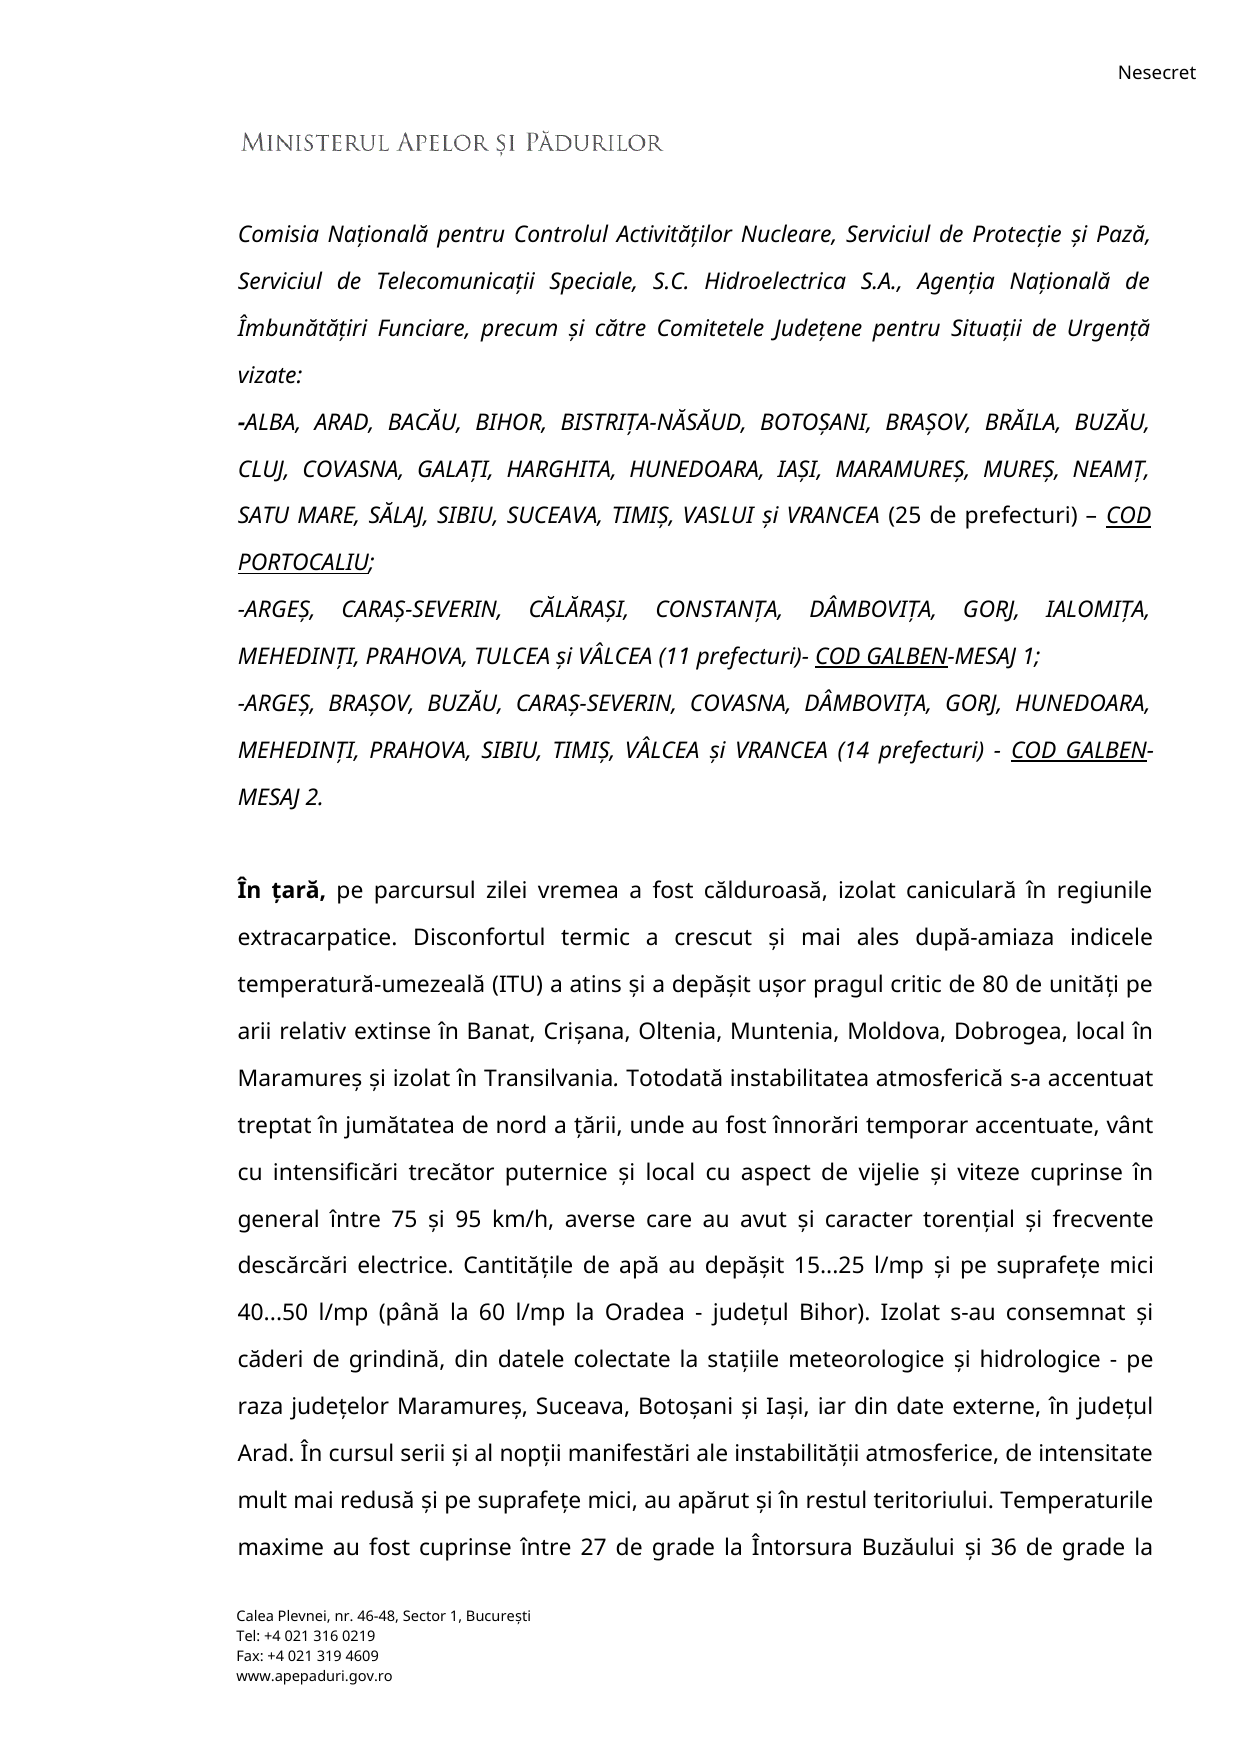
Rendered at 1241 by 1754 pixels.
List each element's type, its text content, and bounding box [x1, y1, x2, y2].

text -ARGEŞ, BRAŞOV, BUZĂU, CARAŞ-SEVERIN, COVASNA, DÂMBOVIŢA, GORJ, HUNEDOARA, MEHEDINŢI, PRAHOVA, SIBIU, TIMIŞ, VÂLCEA şi VRANCEA (14 prefecturi) - COD GALBEN-MESAJ 2. [238, 687, 1154, 812]
picture [236, 84, 668, 202]
text -ALBA, ARAD, BACĂU, BIHOR, BISTRIŢA-NĂSĂUD, BOTOŞANI, BRAŞOV, BRĂILA, BUZĂU, CLUJ, COVASNA, GALAŢI, HARGHITA, HUNEDOARA, IAŞI, MARAMUREŞ, MUREŞ, NEAMŢ, SATU MARE, SĂLAJ, SIBIU, SUCEAVA, TIMIŞ, VASLUI şi VRANCEA (25 de prefecturi) – COD PORTOCALIU; [238, 406, 1154, 577]
text -ARGEŞ, CARAŞ-SEVERIN, CĂLĂRAŞI, CONSTANŢA, DÂMBOVIŢA, GORJ, IALOMIŢA, MEHEDINŢI, PRAHOVA, TULCEA şi VÂLCEA (11 prefecturi)- COD GALBEN-MESAJ 1; [238, 593, 1154, 671]
